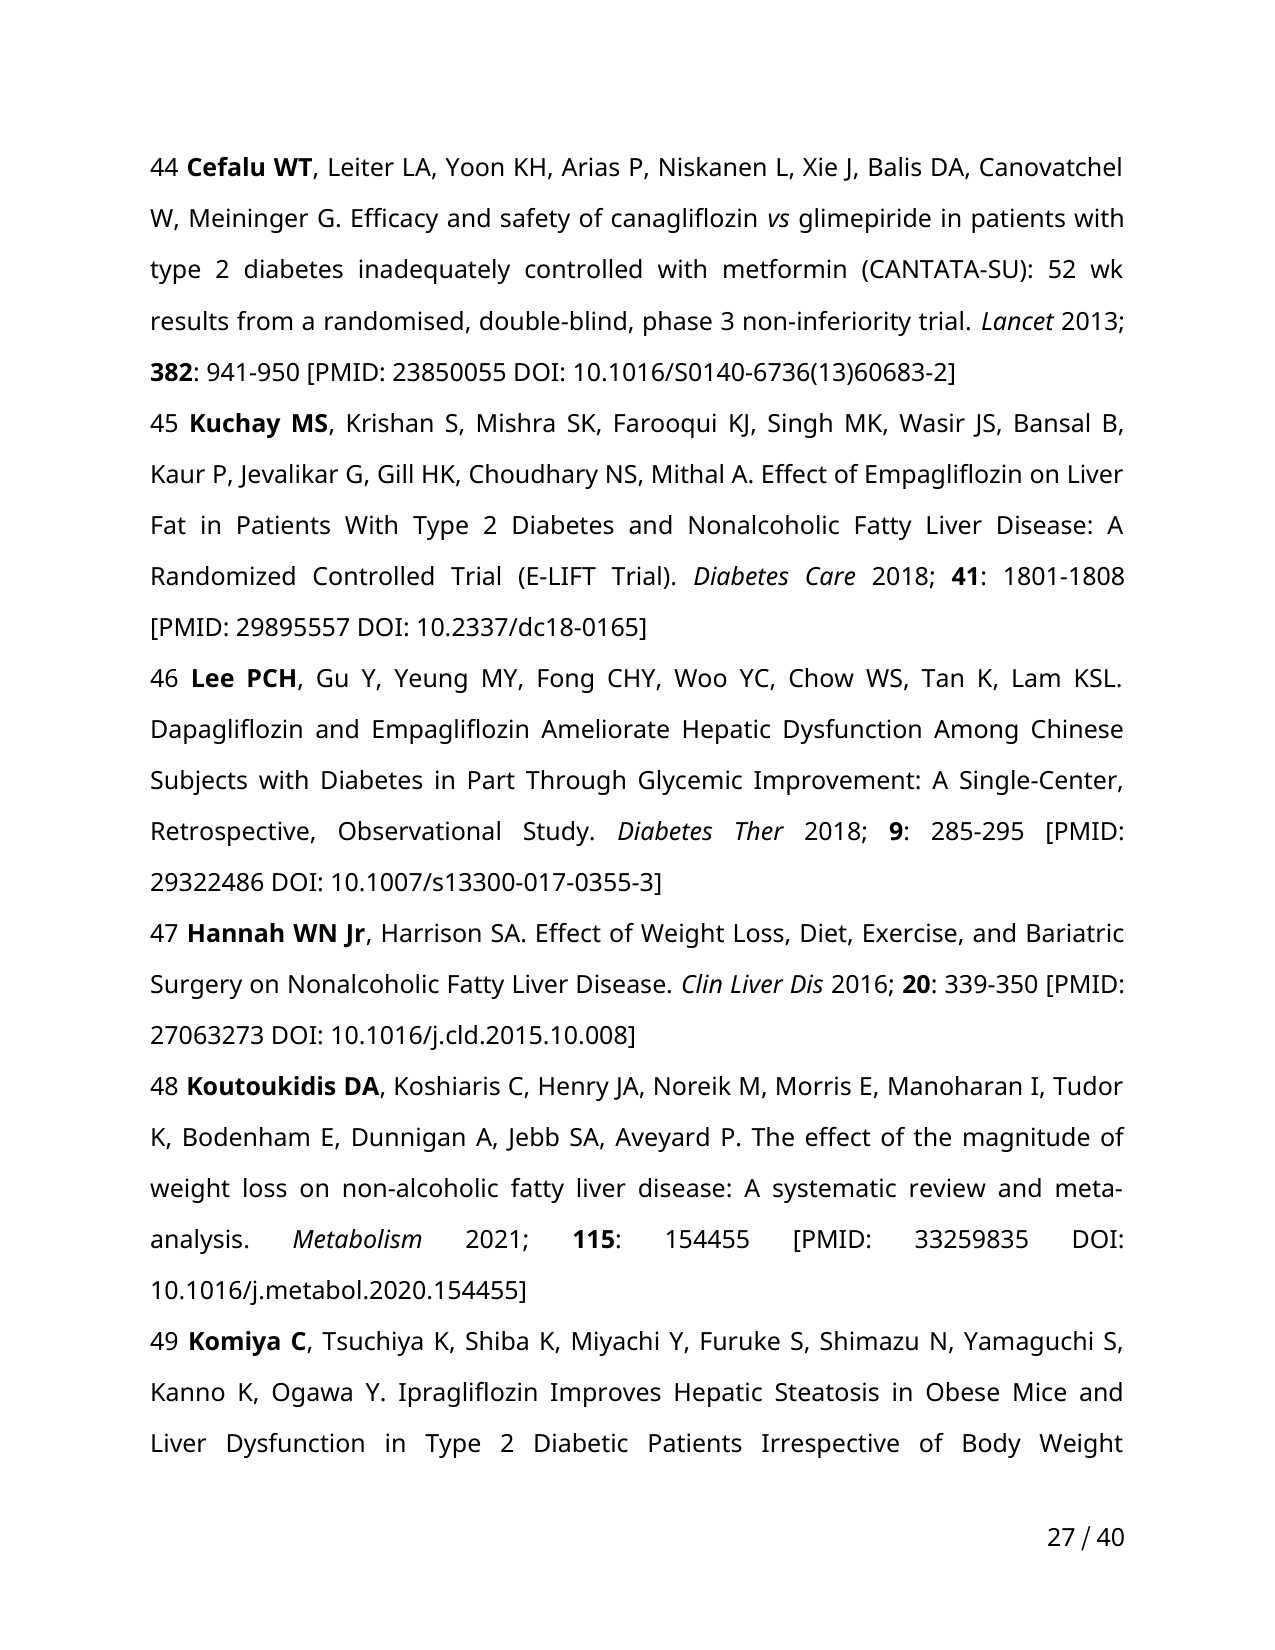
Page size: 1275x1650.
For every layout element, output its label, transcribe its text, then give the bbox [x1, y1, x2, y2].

text 44 Cefalu WT, Leiter LA, Yoon KH, Arias P, Niskanen L, Xie J, Balis DA, Canovatchel W, Meininger G. Efficacy and safety of canagliflozin vs glimepiride in patients with type 2 diabetes inadequately controlled with metformin (CANTATA-SU): 52 wk results from a randomised, double-blind, phase 3 non-inferiority trial. Lancet 2013; 382: 941-950 [PMID: 23850055 DOI: 10.1016/S0140-6736(13)60683-2] [150, 150, 1125, 388]
text 48 Koutoukidis DA, Koshiaris C, Henry JA, Noreik M, Morris E, Manoharan I, Tudor K, Bodenham E, Dunnigan A, Jebb SA, Aveyard P. The effect of the magnitude of weight loss on non-alcoholic fatty liver disease: A systematic review and meta-analysis. Metabolism 2021; 115: 154455 [PMID: 33259835 DOI: 10.1016/j.metabol.2020.154455] [150, 1069, 1125, 1307]
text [150, 1324, 1125, 1460]
text 46 Lee PCH, Gu Y, Yeung MY, Fong CHY, Woo YC, Chow WS, Tan K, Lam KSL. Dapagliflozin and Empagliflozin Ameliorate Hepatic Dysfunction Among Chinese Subjects with Diabetes in Part Through Glycemic Improvement: A Single-Center, Retrospective, Observational Study. Diabetes Ther 2018; 9: 285-295 [PMID: 29322486 DOI: 10.1007/s13300-017-0355-3] [150, 660, 1125, 899]
text 47 Hannah WN Jr, Harrison SA. Effect of Weight Loss, Diet, Exercise, and Bariatric Surgery on Nonalcoholic Fatty Liver Disease. Clin Liver Dis 2016; 20: 339-350 [PMID: 27063273 DOI: 10.1016/j.cld.2015.10.008] [150, 916, 1125, 1052]
text 45 Kuchay MS, Krishan S, Mishra SK, Farooqui KJ, Singh MK, Wasir JS, Bansal B, Kaur P, Jevalikar G, Gill HK, Choudhary NS, Mithal A. Effect of Empagliflozin on Liver Fat in Patients With Type 2 Diabetes and Nonalcoholic Fatty Liver Disease: A Randomized Controlled Trial (E-LIFT Trial). Diabetes Care 2018; 41: 1801-1808 [PMID: 29895557 DOI: 10.2337/dc18-0165] [150, 405, 1125, 643]
